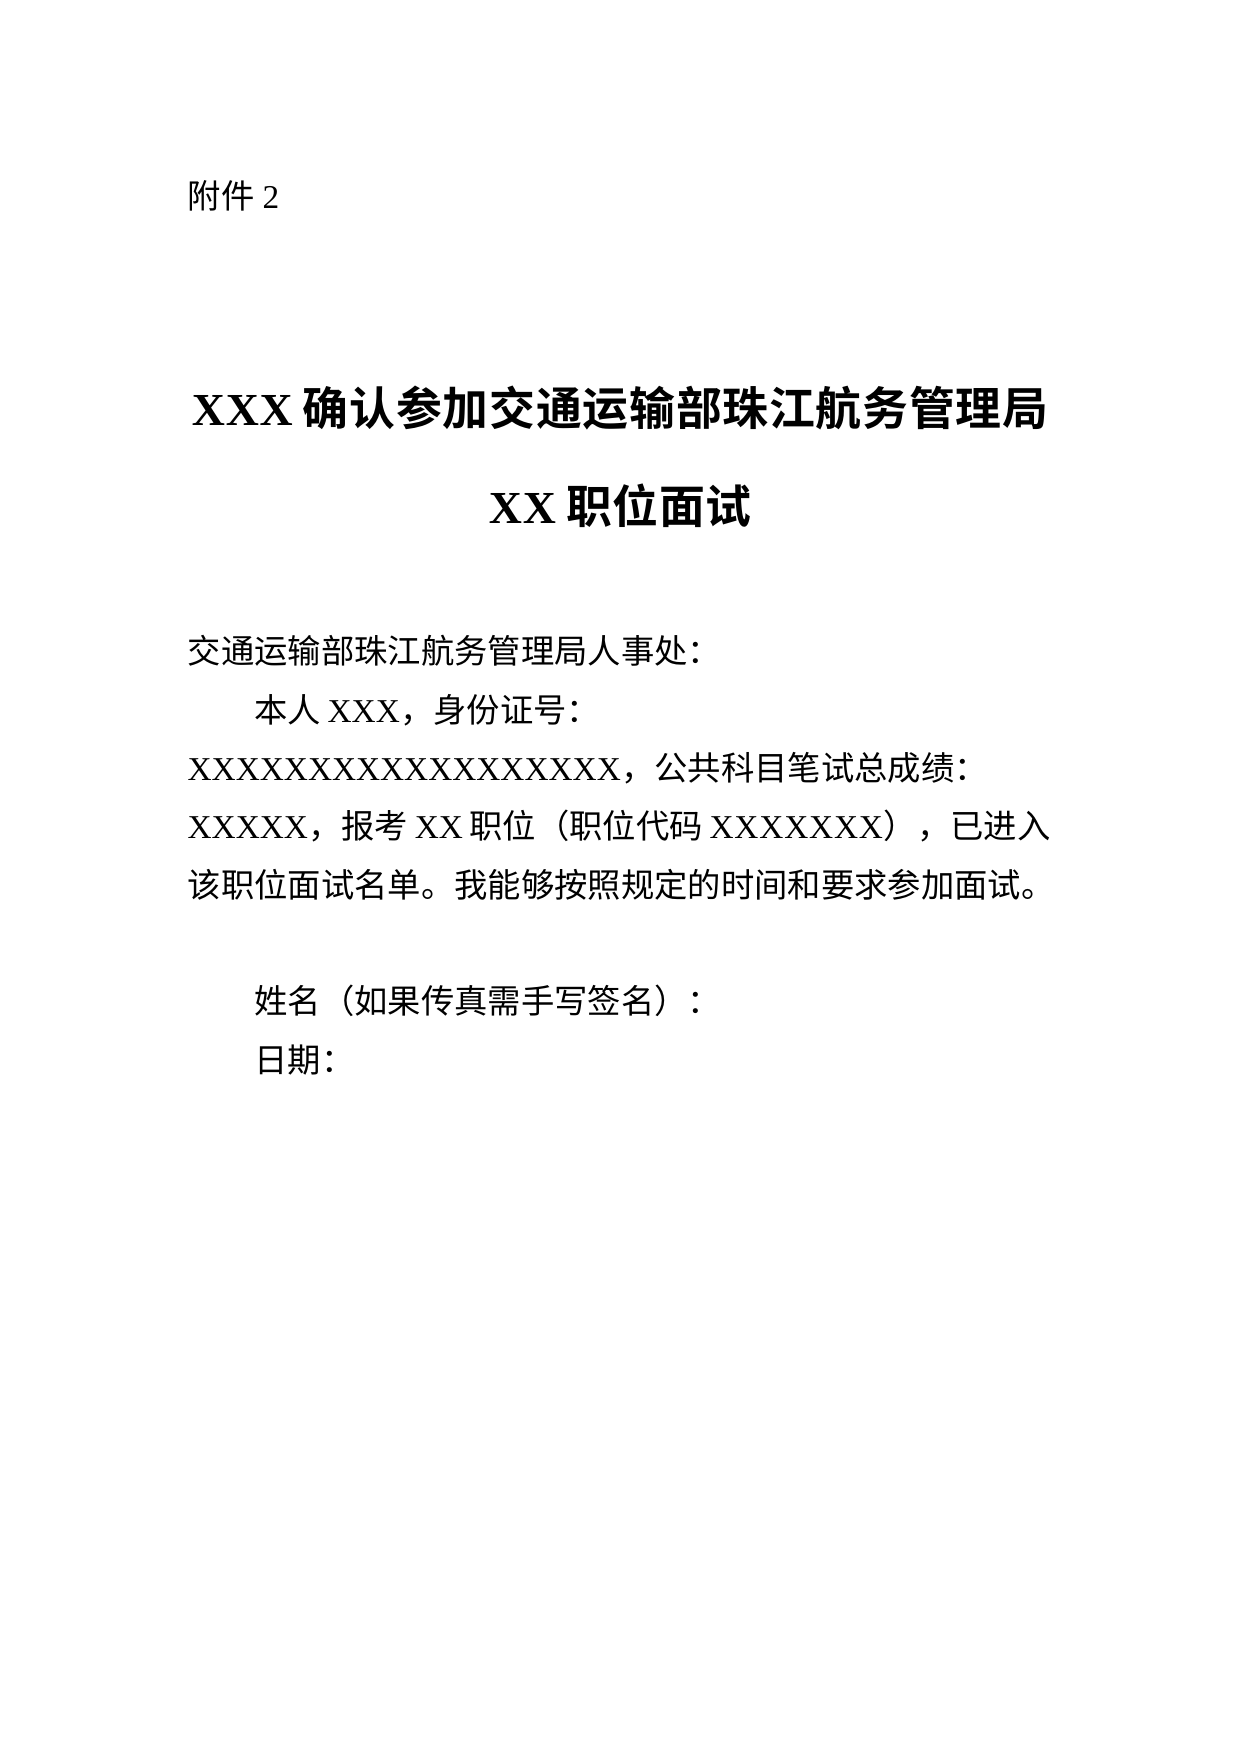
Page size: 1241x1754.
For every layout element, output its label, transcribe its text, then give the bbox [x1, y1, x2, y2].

text 姓名（如果传真需手写签名）： [187, 967, 1053, 1025]
text 本人XXX，身份证号：XXXXXXXXXXXXXXXXXX，公共科目笔试总成绩：XXXXX，报考XX职位（职位代码XXXXXXX），已进入该职位面试名单。我能够按照规定的时间和要求参加面试。 [187, 675, 1053, 909]
text 交通运输部珠江航务管理局人事处： [187, 617, 1053, 675]
text XXX确认参加交通运输部珠江航务管理局XX职位面试 [187, 357, 1053, 552]
text 日期： [187, 1025, 1053, 1084]
text 附件2 [187, 162, 1053, 227]
